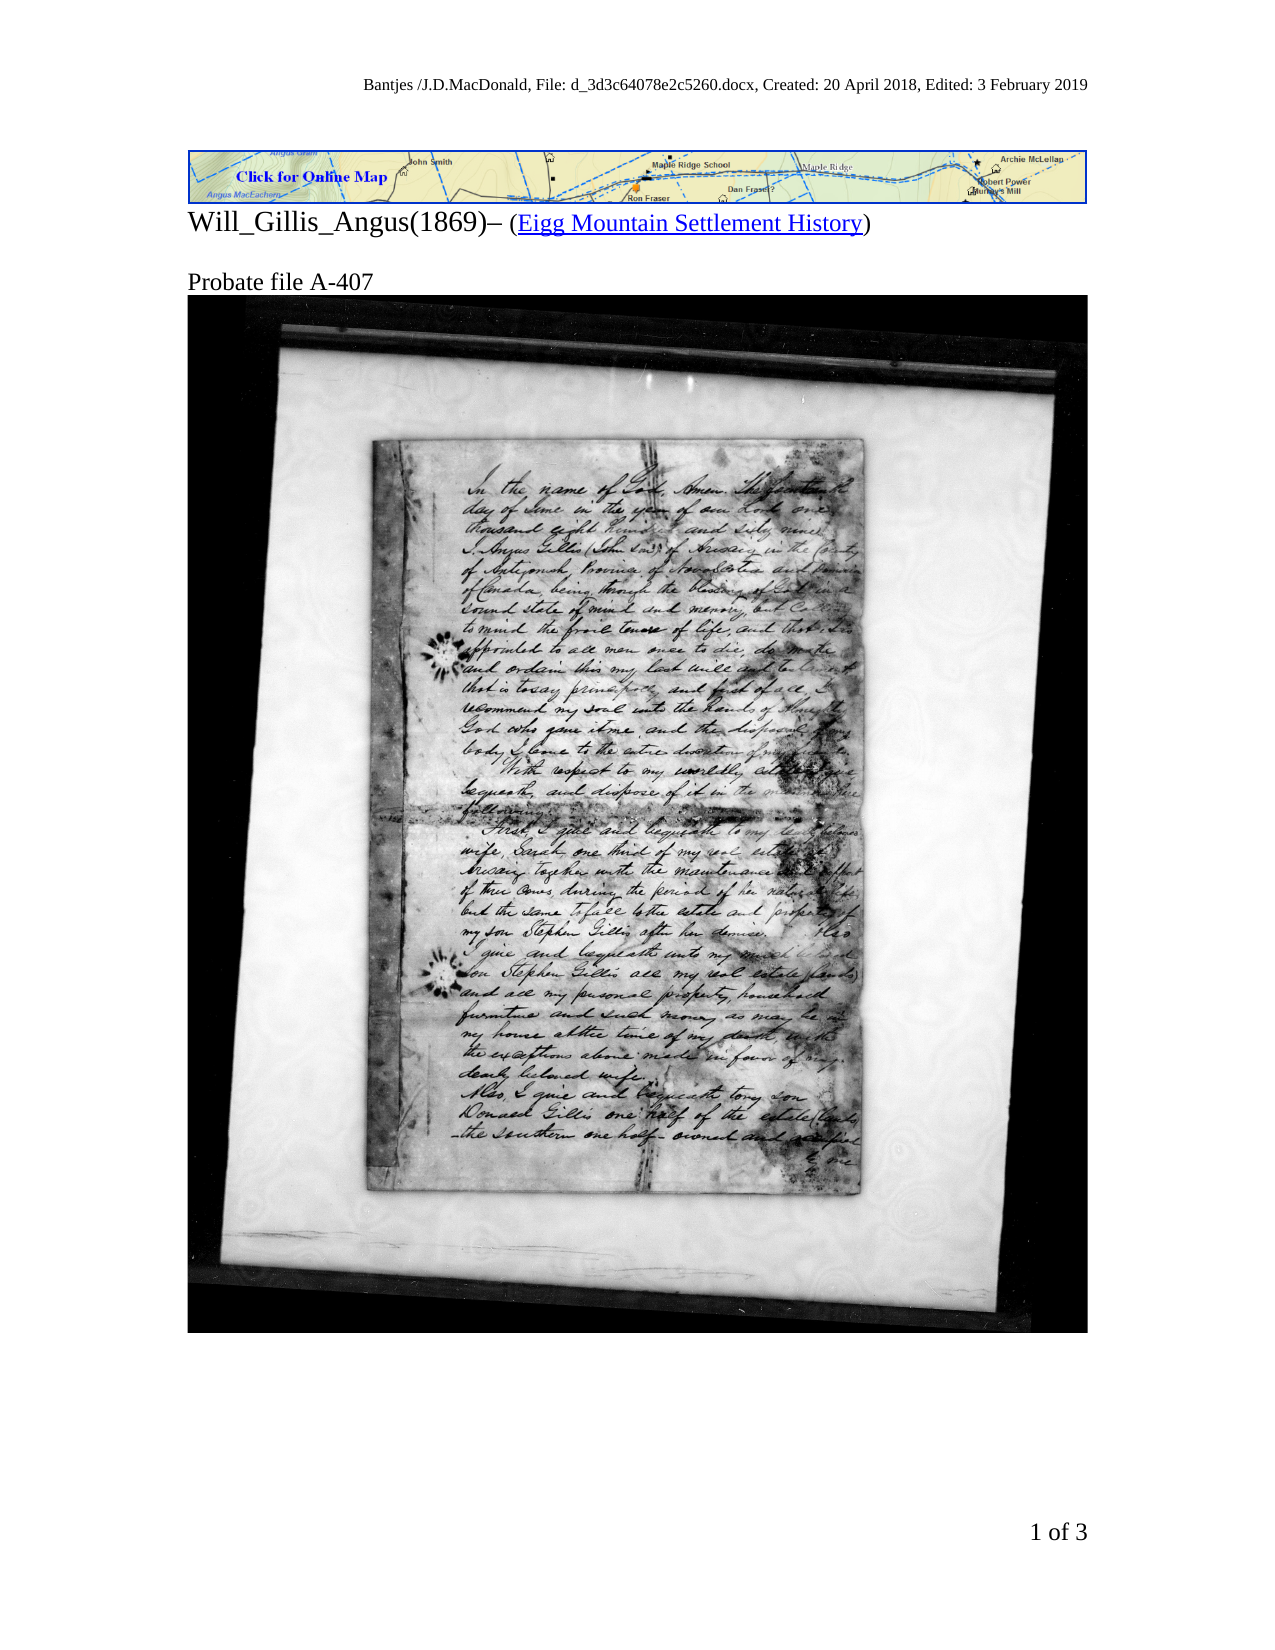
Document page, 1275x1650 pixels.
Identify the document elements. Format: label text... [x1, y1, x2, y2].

picture [187, 295, 1088, 1333]
text Will_Gillis_Angus(1869)– (Eigg Mountain Settlement History) [187, 204, 1087, 238]
text Probate file A-407 [187, 267, 1087, 295]
picture [190, 152, 1085, 202]
